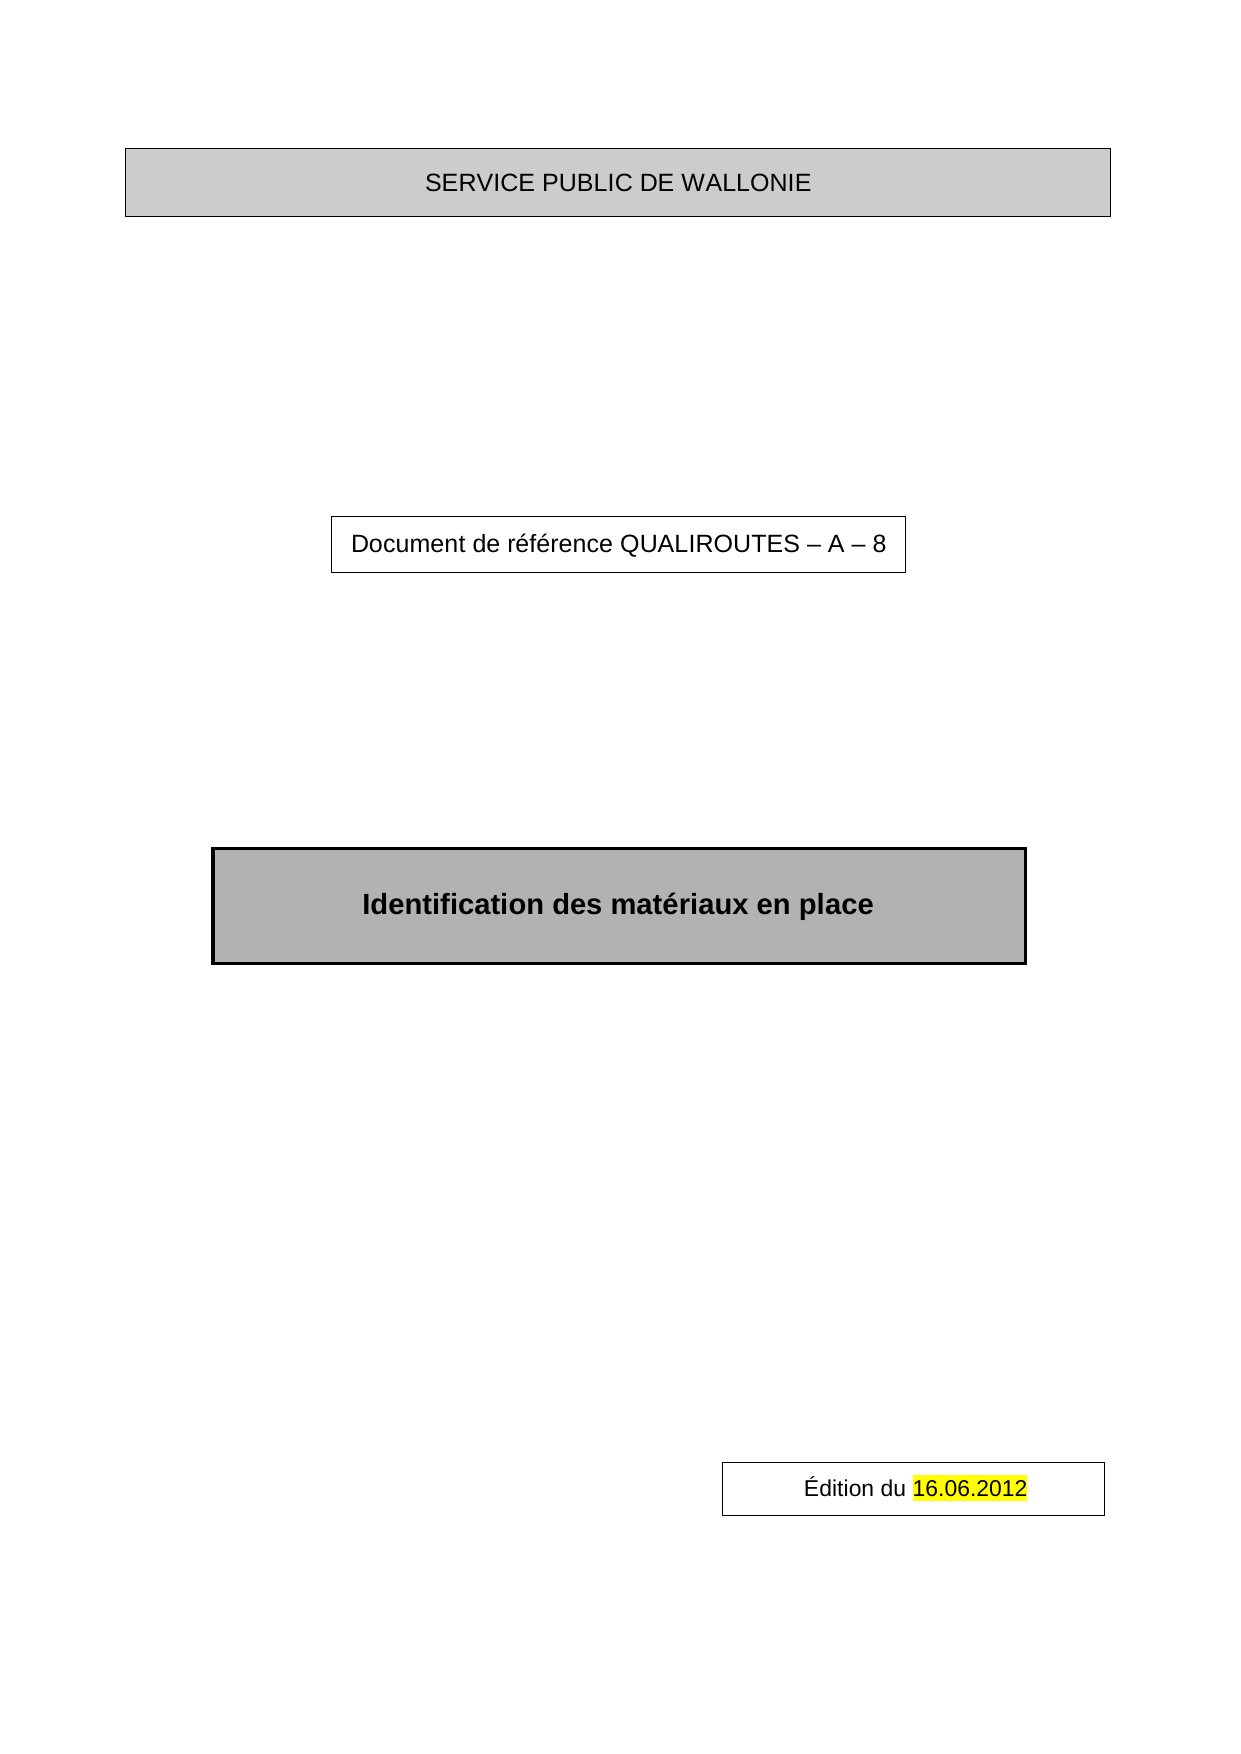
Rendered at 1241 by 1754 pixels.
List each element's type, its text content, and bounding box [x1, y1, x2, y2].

text Document de référence QUALIROUTES – A – 8 [351, 529, 1067, 557]
text Identification des matériaux en place [362, 887, 1067, 920]
text SERVICE PUBLIC DE WALLONIE [425, 167, 1067, 196]
text Édition du 16.06.2012 [175, 1475, 913, 1501]
